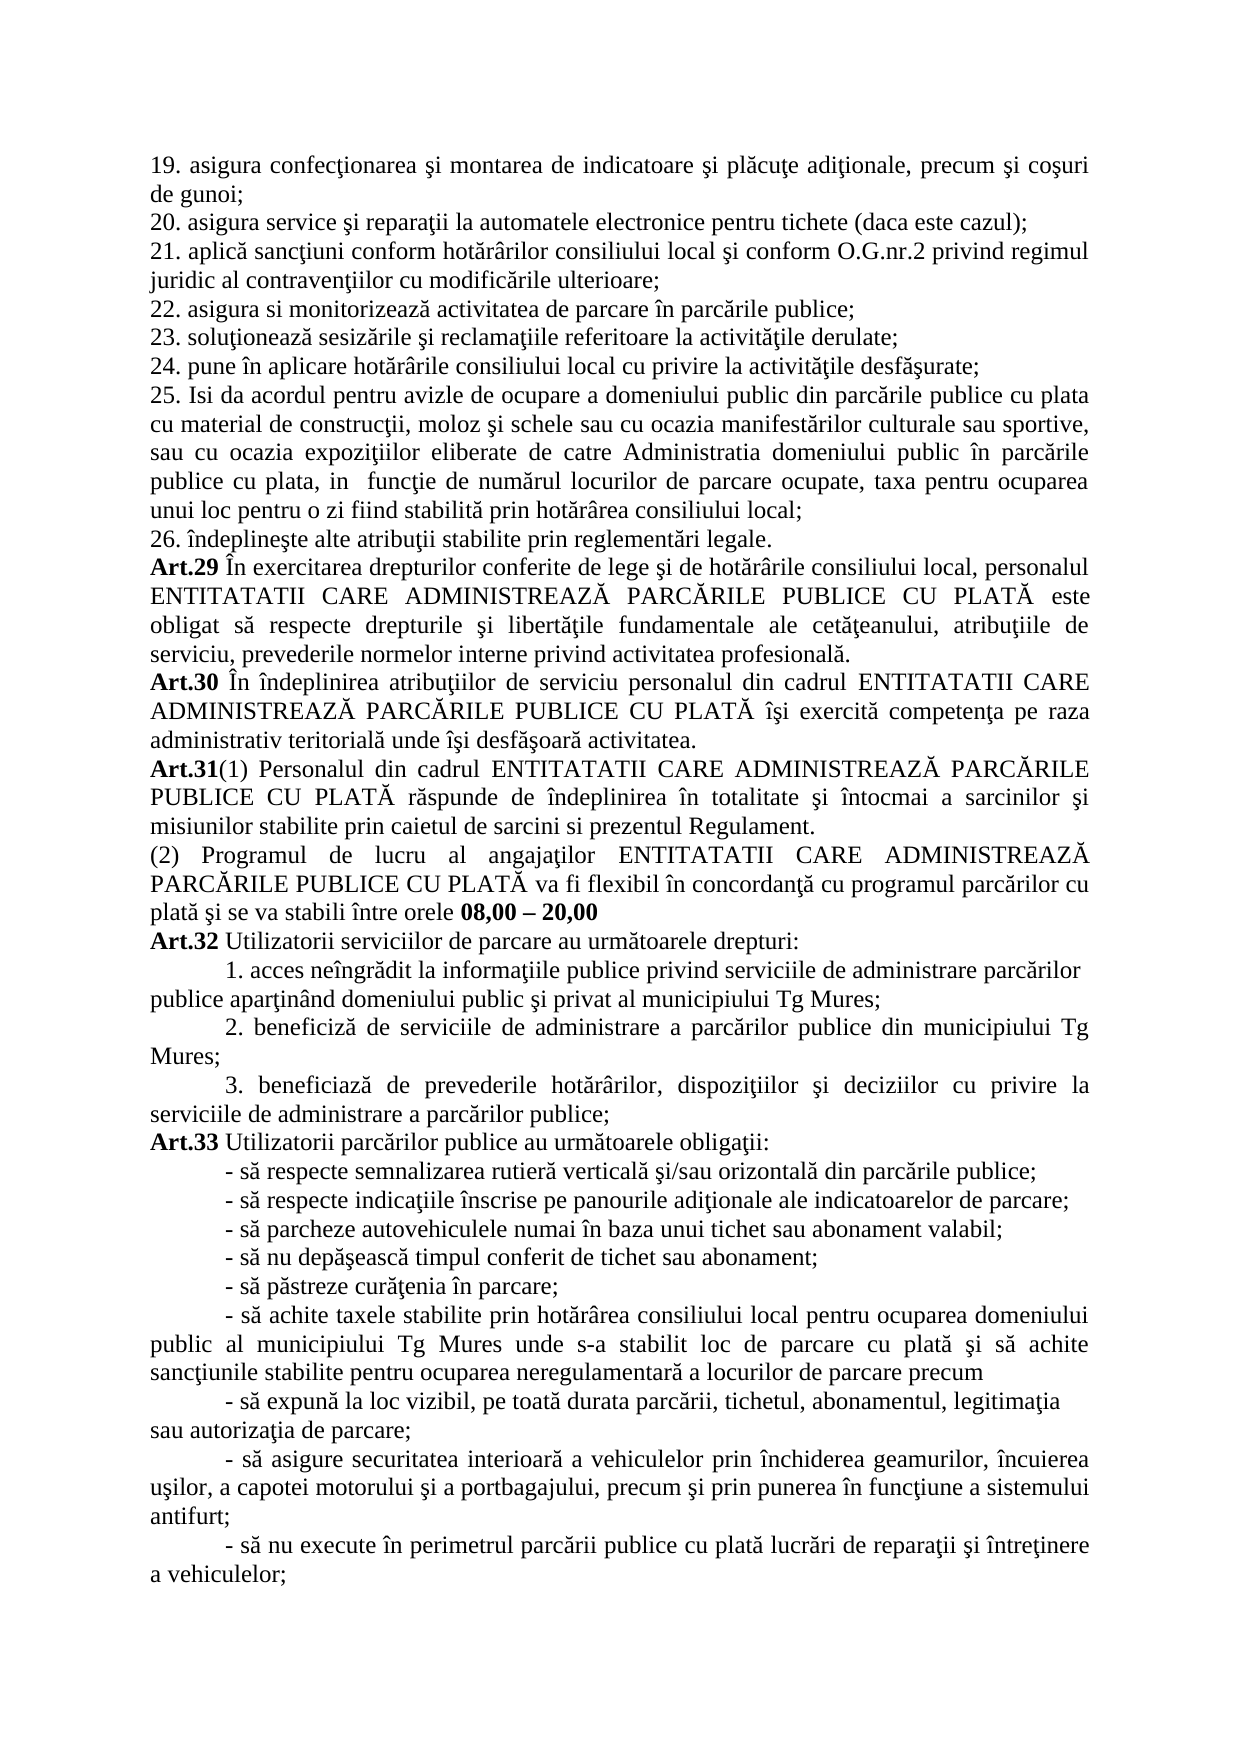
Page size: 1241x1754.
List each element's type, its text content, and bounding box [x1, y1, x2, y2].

text 3. beneficiază de prevederile hotărârilor, dispoziţiilor şi deciziilor cu privire la serviciile de administrare a parcărilor publice; [150, 1070, 1090, 1127]
text sau autorizaţia de parcare; [150, 1415, 1090, 1444]
text Art.33 Utilizatorii parcărilor publice au următoarele obligaţii: [150, 1127, 1090, 1156]
text 1. acces neîngrădit la informaţiile publice privind serviciile de administrare parcărilor [150, 955, 1090, 984]
text Art.30 În îndeplinirea atribuţiilor de serviciu personalul din cadrul ENTITATATII CARE ADMINISTREAZĂ PARCĂRILE PUBLICE CU PLATĂ îşi exercită competenţa pe raza administrativ teritorială unde îşi desfăşoară activitatea. [150, 667, 1090, 754]
text 2. beneficiză de serviciile de administrare a parcărilor publice din municipiului Tg Mures; [150, 1012, 1090, 1070]
text Art.31(1) Personalul din cadrul ENTITATATII CARE ADMINISTREAZĂ PARCĂRILE PUBLICE CU PLATĂ răspunde de îndeplinirea în totalitate şi întocmai a sarcinilor şi misiunilor stabilite prin caietul de sarcini si prezentul Regulament. [150, 754, 1090, 840]
text - să nu execute în perimetrul parcării publice cu plată lucrări de reparaţii şi întreţinere a vehiculelor; [150, 1530, 1090, 1587]
text Art.29 În exercitarea drepturilor conferite de lege şi de hotărârile consiliului local, personalul ENTITATATII CARE ADMINISTREAZĂ PARCĂRILE PUBLICE CU PLATĂ este obligat să respecte drepturile şi libertăţile fundamentale ale cetăţeanului, atribuţiile de serviciu, prevederile normelor interne privind activitatea profesională. [150, 552, 1090, 667]
text Art.32 Utilizatorii serviciilor de parcare au următoarele drepturi: [150, 926, 1090, 955]
text 24. pune în aplicare hotărârile consiliului local cu privire la activităţile desfăşurate; [150, 351, 1090, 380]
text - să achite taxele stabilite prin hotărârea consiliului local pentru ocuparea domeniului public al municipiului Tg Mures unde s-a stabilit loc de parcare cu plată şi să achite sancţiunile stabilite pentru ocuparea neregulamentară a locurilor de parcare precum [150, 1300, 1090, 1386]
text - să respecte indicaţiile înscrise pe panourile adiţionale ale indicatoarelor de parcare; [150, 1185, 1090, 1214]
text 22. asigura si monitorizează activitatea de parcare în parcările publice; [150, 294, 1090, 322]
text publice aparţinând domeniului public şi privat al municipiului Tg Mures; [150, 984, 1090, 1012]
text 25. Isi da acordul pentru avizle de ocupare a domeniului public din parcările publice cu plata cu material de construcţii, moloz şi schele sau cu ocazia manifestărilor culturale sau sportive, sau cu ocazia expoziţiilor eliberate de catre Administratia domeniului public în parcările publice cu plata, in funcţie de numărul locurilor de parcare ocupate, taxa pentru ocuparea unui loc pentru o zi fiind stabilită prin hotărârea consiliului local; [150, 380, 1090, 524]
text - să nu depăşească timpul conferit de tichet sau abonament; [150, 1242, 1090, 1271]
text - să parcheze autovehiculele numai în baza unui tichet sau abonament valabil; [150, 1214, 1090, 1242]
text - să păstreze curăţenia în parcare; [150, 1271, 1090, 1300]
text - să expună la loc vizibil, pe toată durata parcării, tichetul, abonamentul, legitimaţia [150, 1386, 1090, 1415]
text (2) Programul de lucru al angajaţilor ENTITATATII CARE ADMINISTREAZĂ PARCĂRILE PUBLICE CU PLATĂ va fi flexibil în concordanţă cu programul parcărilor cu plată şi se va stabili între orele 08,00 – 20,00 [150, 840, 1090, 926]
text 21. aplică sancţiuni conform hotărârilor consiliului local şi conform O.G.nr.2 privind regimul juridic al contravenţiilor cu modificările ulterioare; [150, 236, 1090, 294]
text 26. îndeplineşte alte atribuţii stabilite prin reglementări legale. [150, 524, 1090, 552]
text 23. soluţionează sesizările şi reclamaţiile referitoare la activităţile derulate; [150, 322, 1090, 351]
text - să asigure securitatea interioară a vehiculelor prin închiderea geamurilor, încuierea uşilor, a capotei motorului şi a portbagajului, precum şi prin punerea în funcţiune a sistemului antifurt; [150, 1444, 1090, 1530]
text 20. asigura service şi reparaţii la automatele electronice pentru tichete (daca este cazul); [150, 207, 1090, 236]
text - să respecte semnalizarea rutieră verticală şi/sau orizontală din parcările publice; [150, 1156, 1090, 1185]
text 19. asigura confecţionarea şi montarea de indicatoare şi plăcuţe adiţionale, precum şi coşuri de gunoi; [150, 150, 1090, 207]
